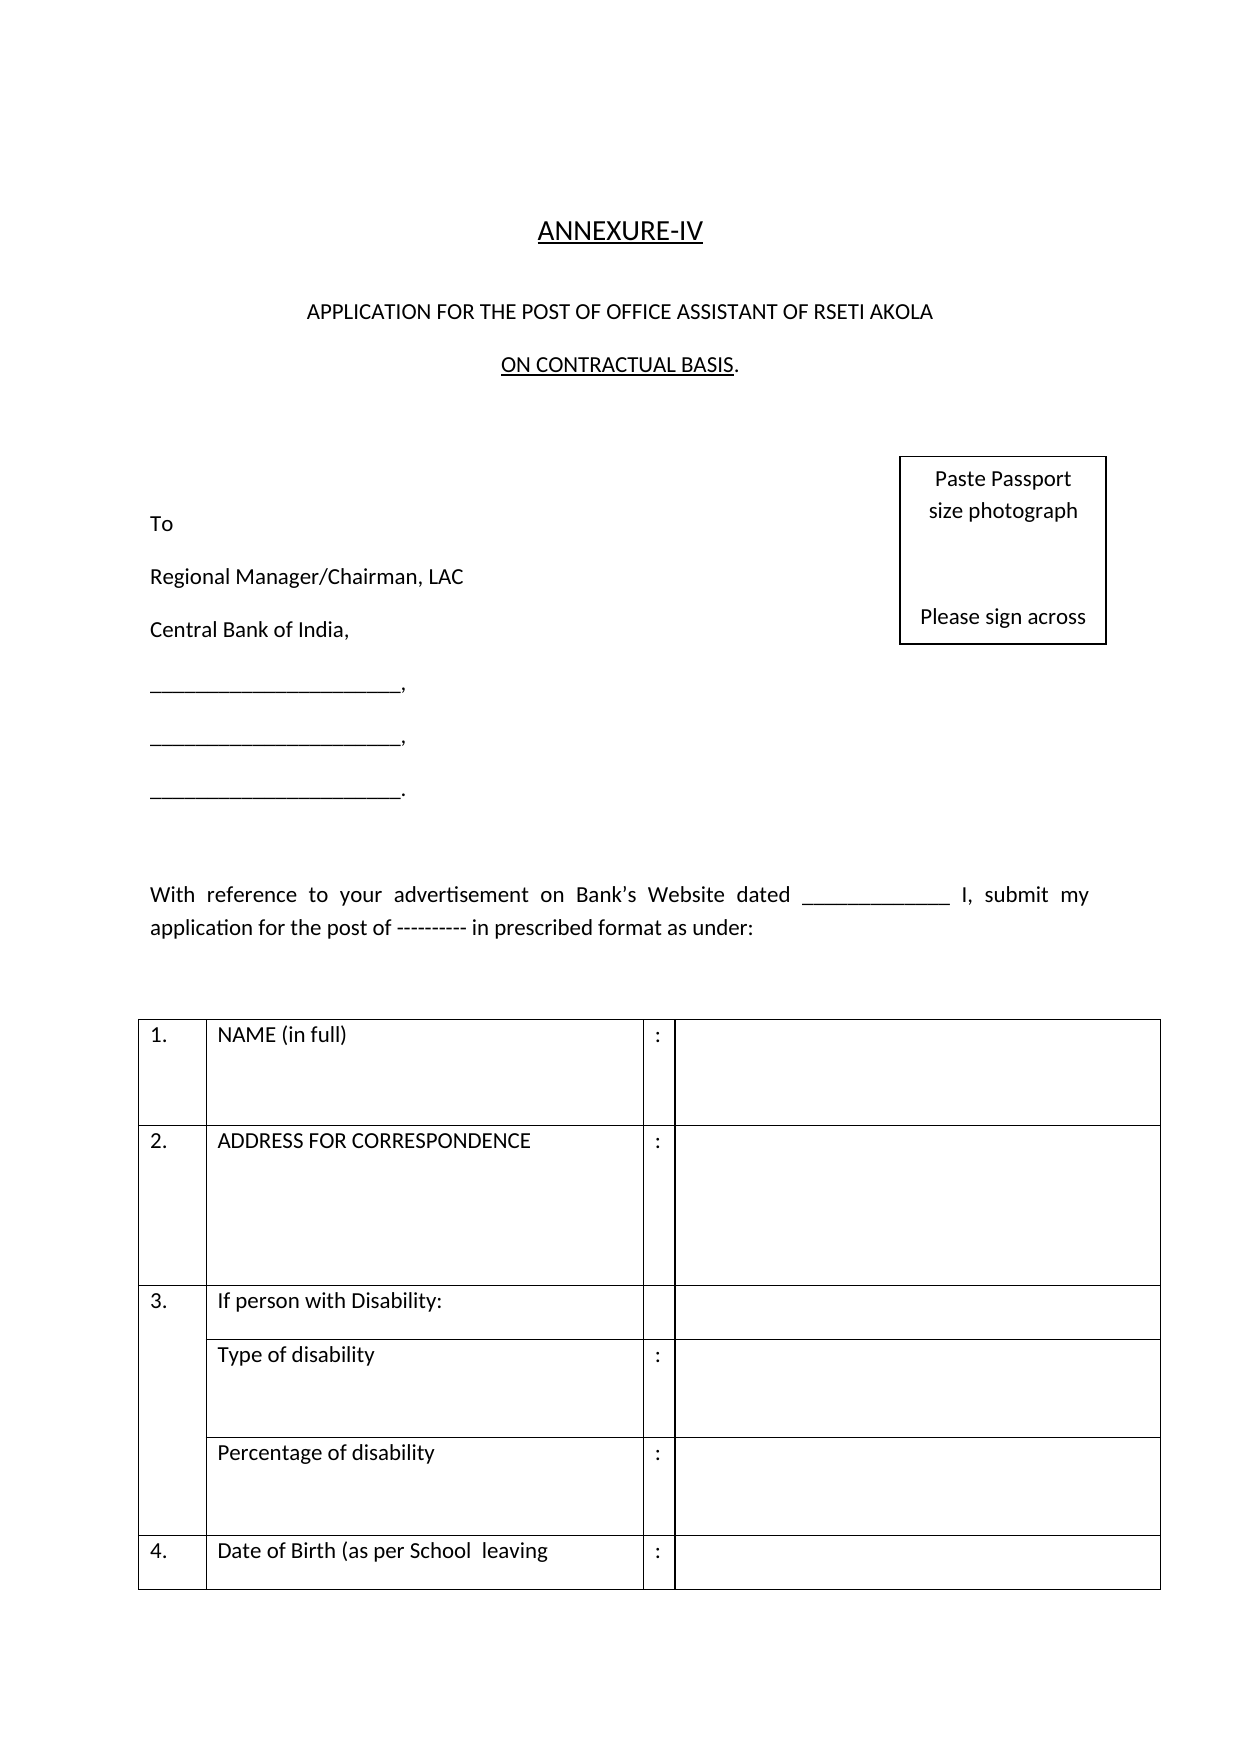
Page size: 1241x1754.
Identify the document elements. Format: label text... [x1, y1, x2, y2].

table_cell : [644, 1126, 674, 1285]
table_cell Percentage of disability [207, 1438, 643, 1535]
table_cell [676, 1438, 1160, 1535]
table_cell 3. [139, 1286, 206, 1535]
text Regional Manager/Chairman, LAC [150, 562, 899, 590]
text APPLICATION FOR THE POST OF OFFICE ASSISTANT OF RSETI AKOLA [150, 297, 1090, 325]
table_cell : [644, 1438, 674, 1535]
text ANNEXURE-IV [150, 212, 1090, 247]
table_header [676, 1020, 1160, 1125]
table_cell [676, 1536, 1160, 1589]
text ______________________, [150, 721, 1090, 749]
text Central Bank of India, [150, 615, 899, 643]
table_cell : [644, 1536, 674, 1589]
text ON CONTRACTUAL BASIS. [150, 350, 1090, 378]
table_header 1. [139, 1020, 206, 1125]
table_cell [676, 1286, 1160, 1339]
table_cell If person with Disability: [207, 1286, 643, 1339]
table_cell : [644, 1340, 674, 1437]
table_header NAME (in full) [207, 1020, 643, 1125]
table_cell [207, 1536, 643, 1589]
table_cell Type of disability [207, 1340, 643, 1437]
text To [150, 509, 899, 537]
table_cell 4. [139, 1536, 206, 1589]
table_cell 2. [139, 1126, 206, 1285]
text ______________________, [150, 668, 1090, 696]
table_header : [644, 1020, 674, 1125]
text ______________________. [150, 774, 1090, 802]
table_cell [676, 1340, 1160, 1437]
text With reference to your advertisement on Bank’s Website dated _____________ I, submit my application for the post of ---------- in prescribed format as under: [150, 880, 1090, 941]
table_cell ADDRESS FOR CORRESPONDENCE [207, 1126, 643, 1285]
table_cell [644, 1286, 674, 1339]
table_cell [676, 1126, 1160, 1285]
